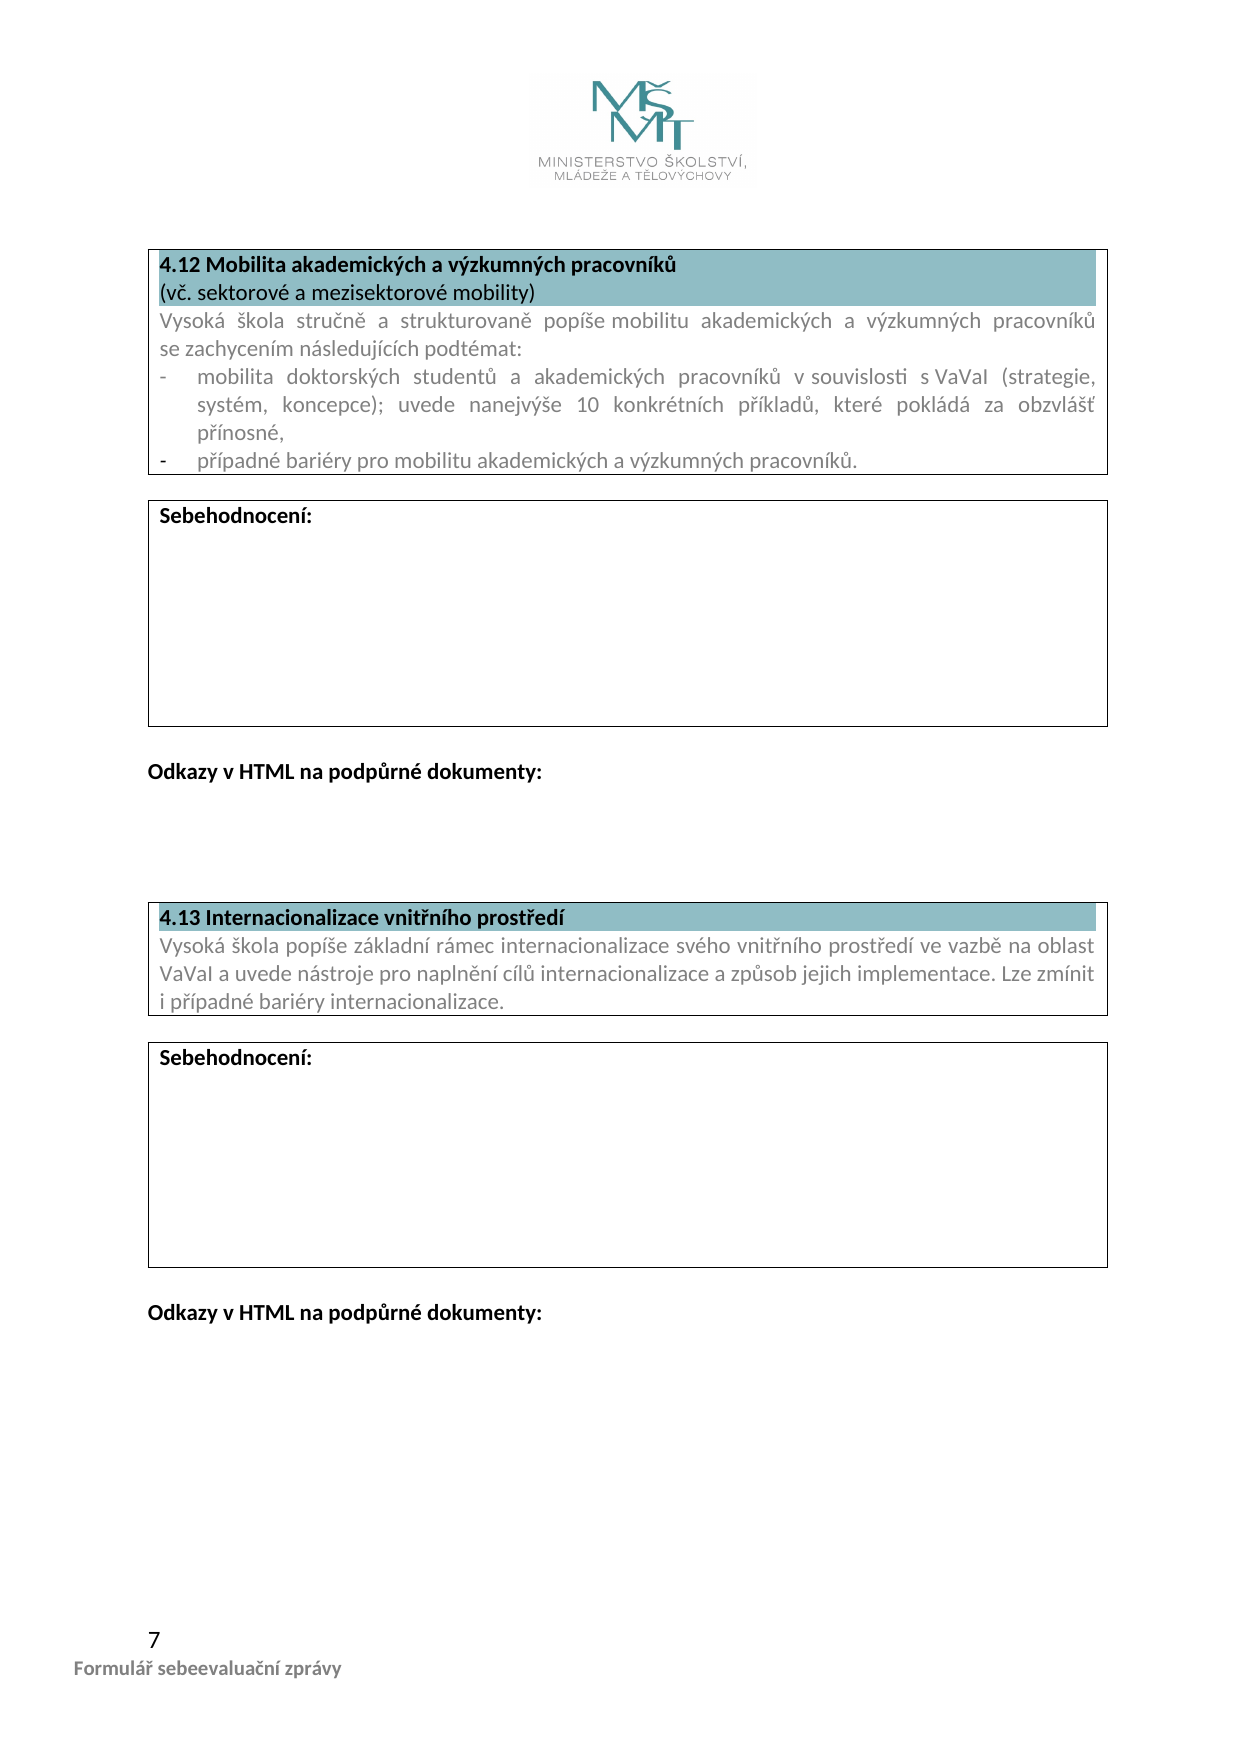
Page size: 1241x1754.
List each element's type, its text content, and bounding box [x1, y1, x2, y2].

table_header Sebehodnocení: [149, 1043, 1107, 1267]
table_header 4.12 Mobilita akademických a výzkumných pracovníků (vč. sektorové a mezisektorové mobility) Vysoká škola stručně a strukturovaně popíše mobilitu akademických a výzkumných pracovníků se zachycením následujících podtémat: mobilita doktorských studentů a akademických pracovníků v souvislosti s VaVaI (strategie, systém, koncepce); uvede nanejvýše 10 konkrétních příkladů, které pokládá za obzvlášť přínosné, případné bariéry pro mobilitu akademických a výzkumných pracovníků. [149, 250, 1107, 474]
table_header 4.13 Internacionalizace vnitřního prostředí Vysoká škola popíše základní rámec internacionalizace svého vnitřního prostředí ve vazbě na oblast VaVaI a uvede nástroje pro naplnění cílů internacionalizace a způsob jejich implementace. Lze zmínit i případné bariéry internacionalizace. [149, 903, 1107, 1015]
text Odkazy v HTML na podpůrné dokumenty: [148, 757, 1138, 785]
text Odkazy v HTML na podpůrné dokumenty: [148, 1298, 1138, 1327]
picture [528, 73, 757, 188]
table_header Sebehodnocení: [149, 501, 1107, 726]
